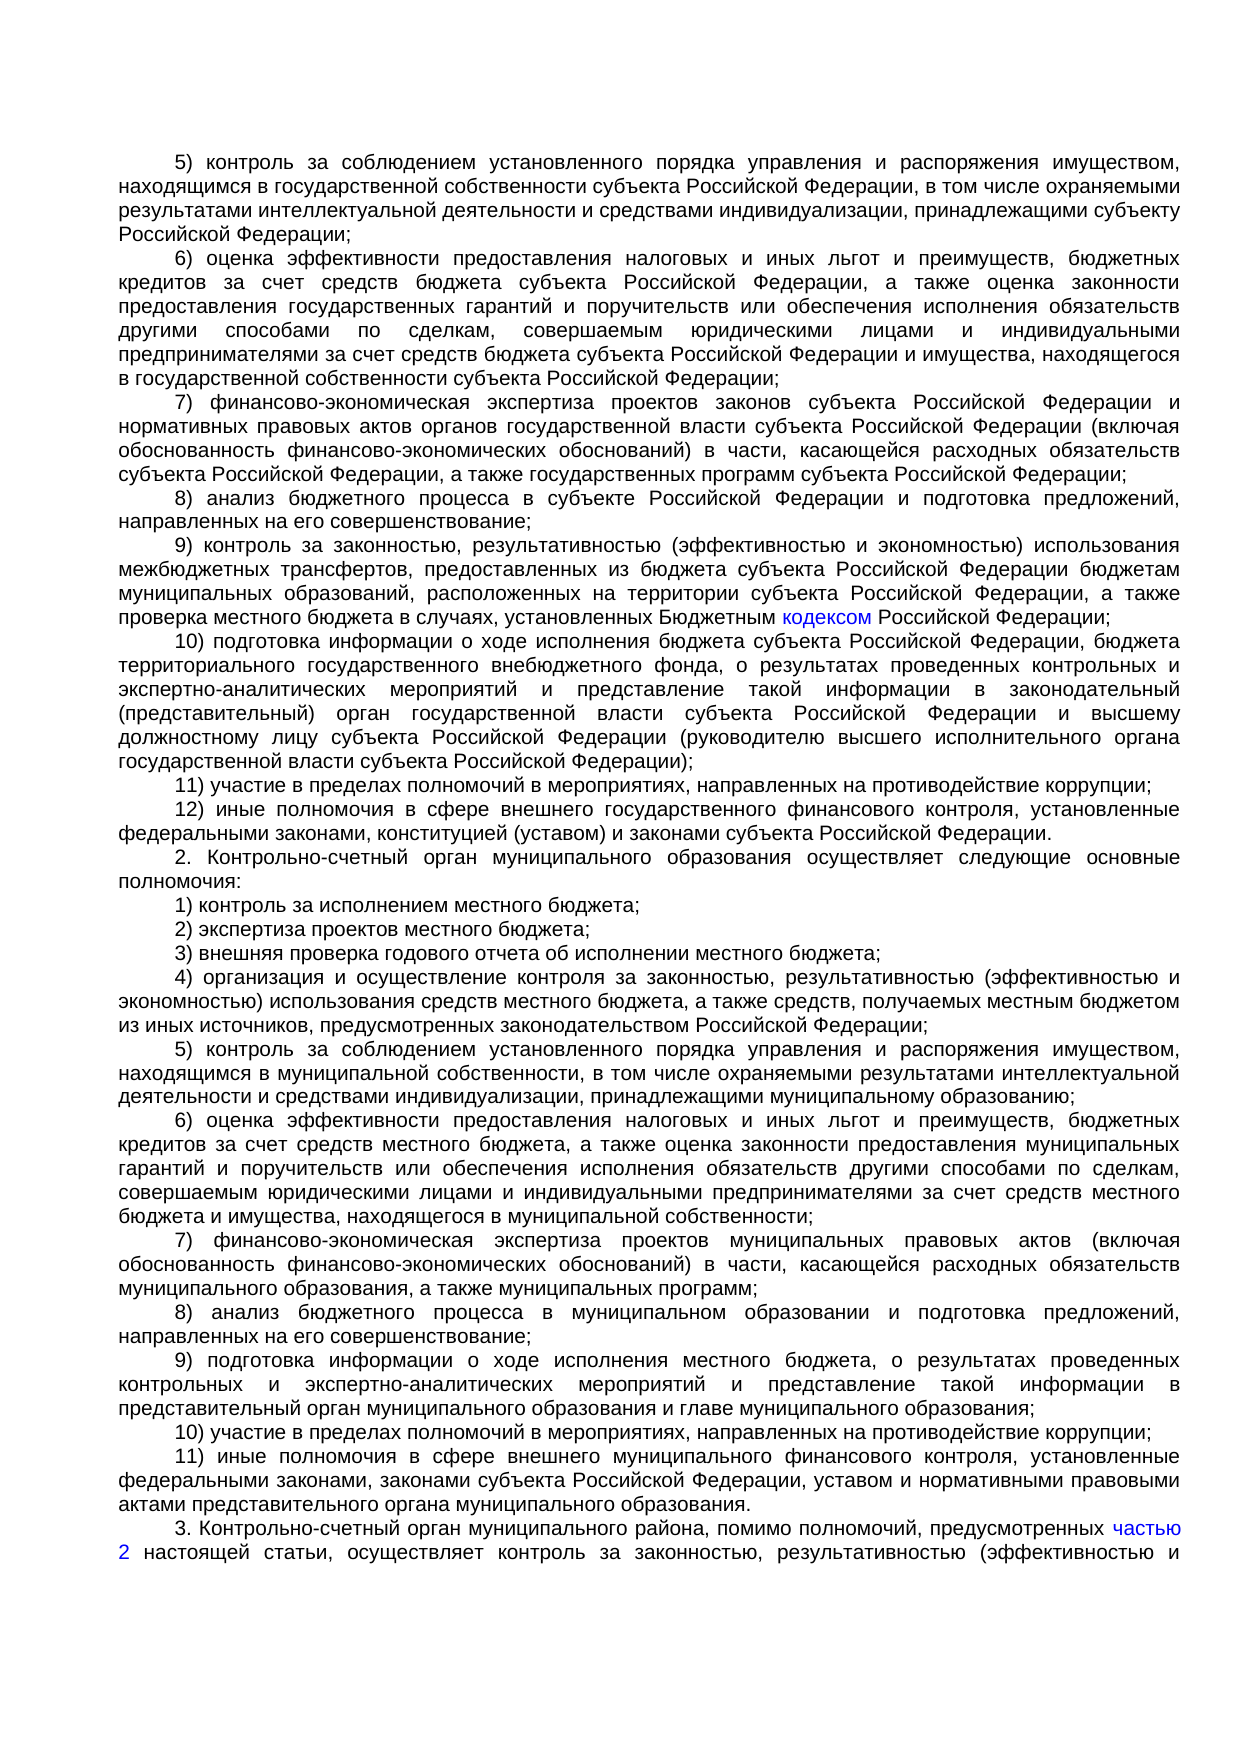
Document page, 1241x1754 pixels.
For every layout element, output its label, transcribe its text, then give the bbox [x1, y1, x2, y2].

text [118, 1516, 1181, 1563]
text 8) анализ бюджетного процесса в субъекте Российской Федерации и подготовка предложений, направленных на его совершенствование; [118, 485, 1181, 533]
text 6) оценка эффективности предоставления налоговых и иных льгот и преимуществ, бюджетных кредитов за счет средств местного бюджета, а также оценка законности предоставления муниципальных гарантий и поручительств или обеспечения исполнения обязательств другими способами по сделкам, совершаемым юридическими лицами и индивидуальными предпринимателями за счет средств местного бюджета и имущества, находящегося в муниципальной собственности; [118, 1108, 1181, 1228]
text 9) подготовка информации о ходе исполнения местного бюджета, о результатах проведенных контрольных и экспертно-аналитических мероприятий и представление такой информации в представительный орган муниципального образования и главе муниципального образования; [118, 1348, 1181, 1420]
text 2) экспертиза проектов местного бюджета; [118, 917, 1181, 941]
text 6) оценка эффективности предоставления налоговых и иных льгот и преимуществ, бюджетных кредитов за счет средств бюджета субъекта Российской Федерации, а также оценка законности предоставления государственных гарантий и поручительств или обеспечения исполнения обязательств другими способами по сделкам, совершаемым юридическими лицами и индивидуальными предпринимателями за счет средств бюджета субъекта Российской Федерации и имущества, находящегося в государственной собственности субъекта Российской Федерации; [118, 246, 1181, 389]
text 10) подготовка информации о ходе исполнения бюджета субъекта Российской Федерации, бюджета территориального государственного внебюджетного фонда, о результатах проведенных контрольных и экспертно-аналитических мероприятий и представление такой информации в законодательный (представительный) орган государственной власти субъекта Российской Федерации и высшему должностному лицу субъекта Российской Федерации (руководителю высшего исполнительного органа государственной власти субъекта Российской Федерации); [118, 629, 1181, 773]
text 11) иные полномочия в сфере внешнего муниципального финансового контроля, установленные федеральными законами, законами субъекта Российской Федерации, уставом и нормативными правовыми актами представительного органа муниципального образования. [118, 1444, 1181, 1516]
text 11) участие в пределах полномочий в мероприятиях, направленных на противодействие коррупции; [118, 773, 1181, 797]
text 10) участие в пределах полномочий в мероприятиях, направленных на противодействие коррупции; [118, 1420, 1181, 1444]
text 12) иные полномочия в сфере внешнего государственного финансового контроля, установленные федеральными законами, конституцией (уставом) и законами субъекта Российской Федерации. [118, 797, 1181, 845]
text 5) контроль за соблюдением установленного порядка управления и распоряжения имуществом, находящимся в муниципальной собственности, в том числе охраняемыми результатами интеллектуальной деятельности и средствами индивидуализации, принадлежащими муниципальному образованию; [118, 1036, 1181, 1108]
text 4) организация и осуществление контроля за законностью, результативностью (эффективностью и экономностью) использования средств местного бюджета, а также средств, получаемых местным бюджетом из иных источников, предусмотренных законодательством Российской Федерации; [118, 964, 1181, 1036]
text 2. Контрольно-счетный орган муниципального образования осуществляет следующие основные полномочия: [118, 845, 1181, 893]
text 9) контроль за законностью, результативностью (эффективностью и экономностью) использования межбюджетных трансфертов, предоставленных из бюджета субъекта Российской Федерации бюджетам муниципальных образований, расположенных на территории субъекта Российской Федерации, а также проверка местного бюджета в случаях, установленных Бюджетным кодексом Российской Федерации; [118, 533, 1181, 629]
text 7) финансово-экономическая экспертиза проектов муниципальных правовых актов (включая обоснованность финансово-экономических обоснований) в части, касающейся расходных обязательств муниципального образования, а также муниципальных программ; [118, 1228, 1181, 1300]
text 1) контроль за исполнением местного бюджета; [118, 893, 1181, 917]
text 5) контроль за соблюдением установленного порядка управления и распоряжения имуществом, находящимся в государственной собственности субъекта Российской Федерации, в том числе охраняемыми результатами интеллектуальной деятельности и средствами индивидуализации, принадлежащими субъекту Российской Федерации; [118, 150, 1181, 246]
text 8) анализ бюджетного процесса в муниципальном образовании и подготовка предложений, направленных на его совершенствование; [118, 1300, 1181, 1348]
text 7) финансово-экономическая экспертиза проектов законов субъекта Российской Федерации и нормативных правовых актов органов государственной власти субъекта Российской Федерации (включая обоснованность финансово-экономических обоснований) в части, касающейся расходных обязательств субъекта Российской Федерации, а также государственных программ субъекта Российской Федерации; [118, 389, 1181, 485]
text 3) внешняя проверка годового отчета об исполнении местного бюджета; [118, 941, 1181, 964]
